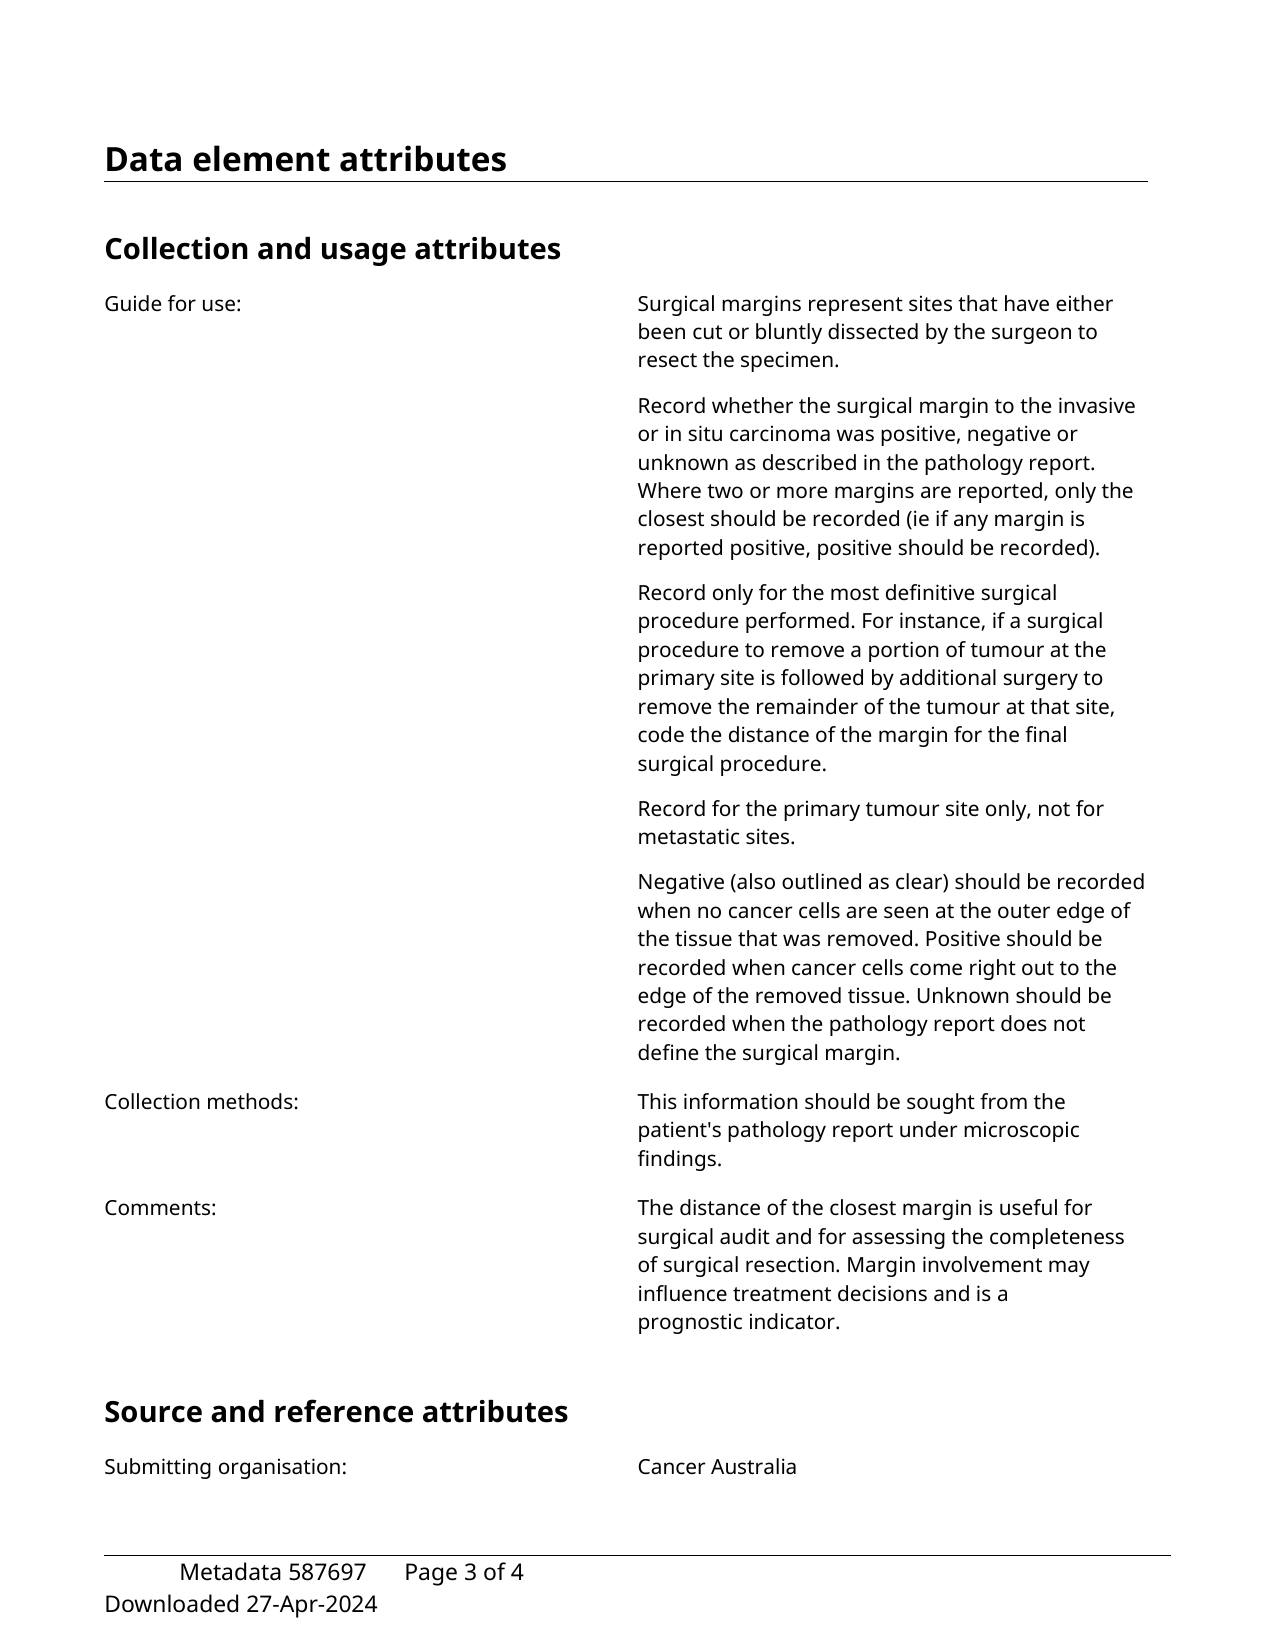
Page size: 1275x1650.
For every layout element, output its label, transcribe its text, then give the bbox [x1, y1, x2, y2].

table_cell Comments: [93, 1183, 626, 1346]
table_cell Cancer Australia [626, 1442, 1159, 1522]
table_cell Submitting organisation: [93, 1442, 626, 1522]
table_cell Collection and usage attributes [93, 183, 1159, 278]
table_cell Guide for use: [93, 278, 626, 1077]
table_cell Source and reference attributes [93, 1346, 1159, 1442]
table_cell Surgical margins represent sites that have either been cut or bluntly dissected by the surgeon to resect the specimen. Record whether the surgical margin to the invasive or in situ carcinoma was positive, negative or unknown as described in the pathology report. Where two or more margins are reported, only the closest should be recorded (ie if any margin is reported positive, positive should be recorded). Record only for the most definitive surgical procedure performed. For instance, if a surgical procedure to remove a portion of tumour at the primary site is followed by additional surgery to remove the remainder of the tumour at that site, code the distance of the margin for the final surgical procedure. Record for the primary tumour site only, not for metastatic sites. Negative (also outlined as clear) should be recorded when no cancer cells are seen at the outer edge of the tissue that was removed. Positive should be recorded when cancer cells come right out to the edge of the removed tissue. Unknown should be recorded when the pathology report does not define the surgical margin. [626, 278, 1159, 1077]
table_header Data element attributes [93, 110, 1159, 182]
table_cell The distance of the closest margin is useful for surgical audit and for assessing the completeness of surgical resection. Margin involvement may influence treatment decisions and is a prognostic indicator. [626, 1183, 1159, 1346]
table_cell This information should be sought from the patient's pathology report under microscopic findings. [626, 1077, 1159, 1183]
table_cell Collection methods: [93, 1077, 626, 1183]
